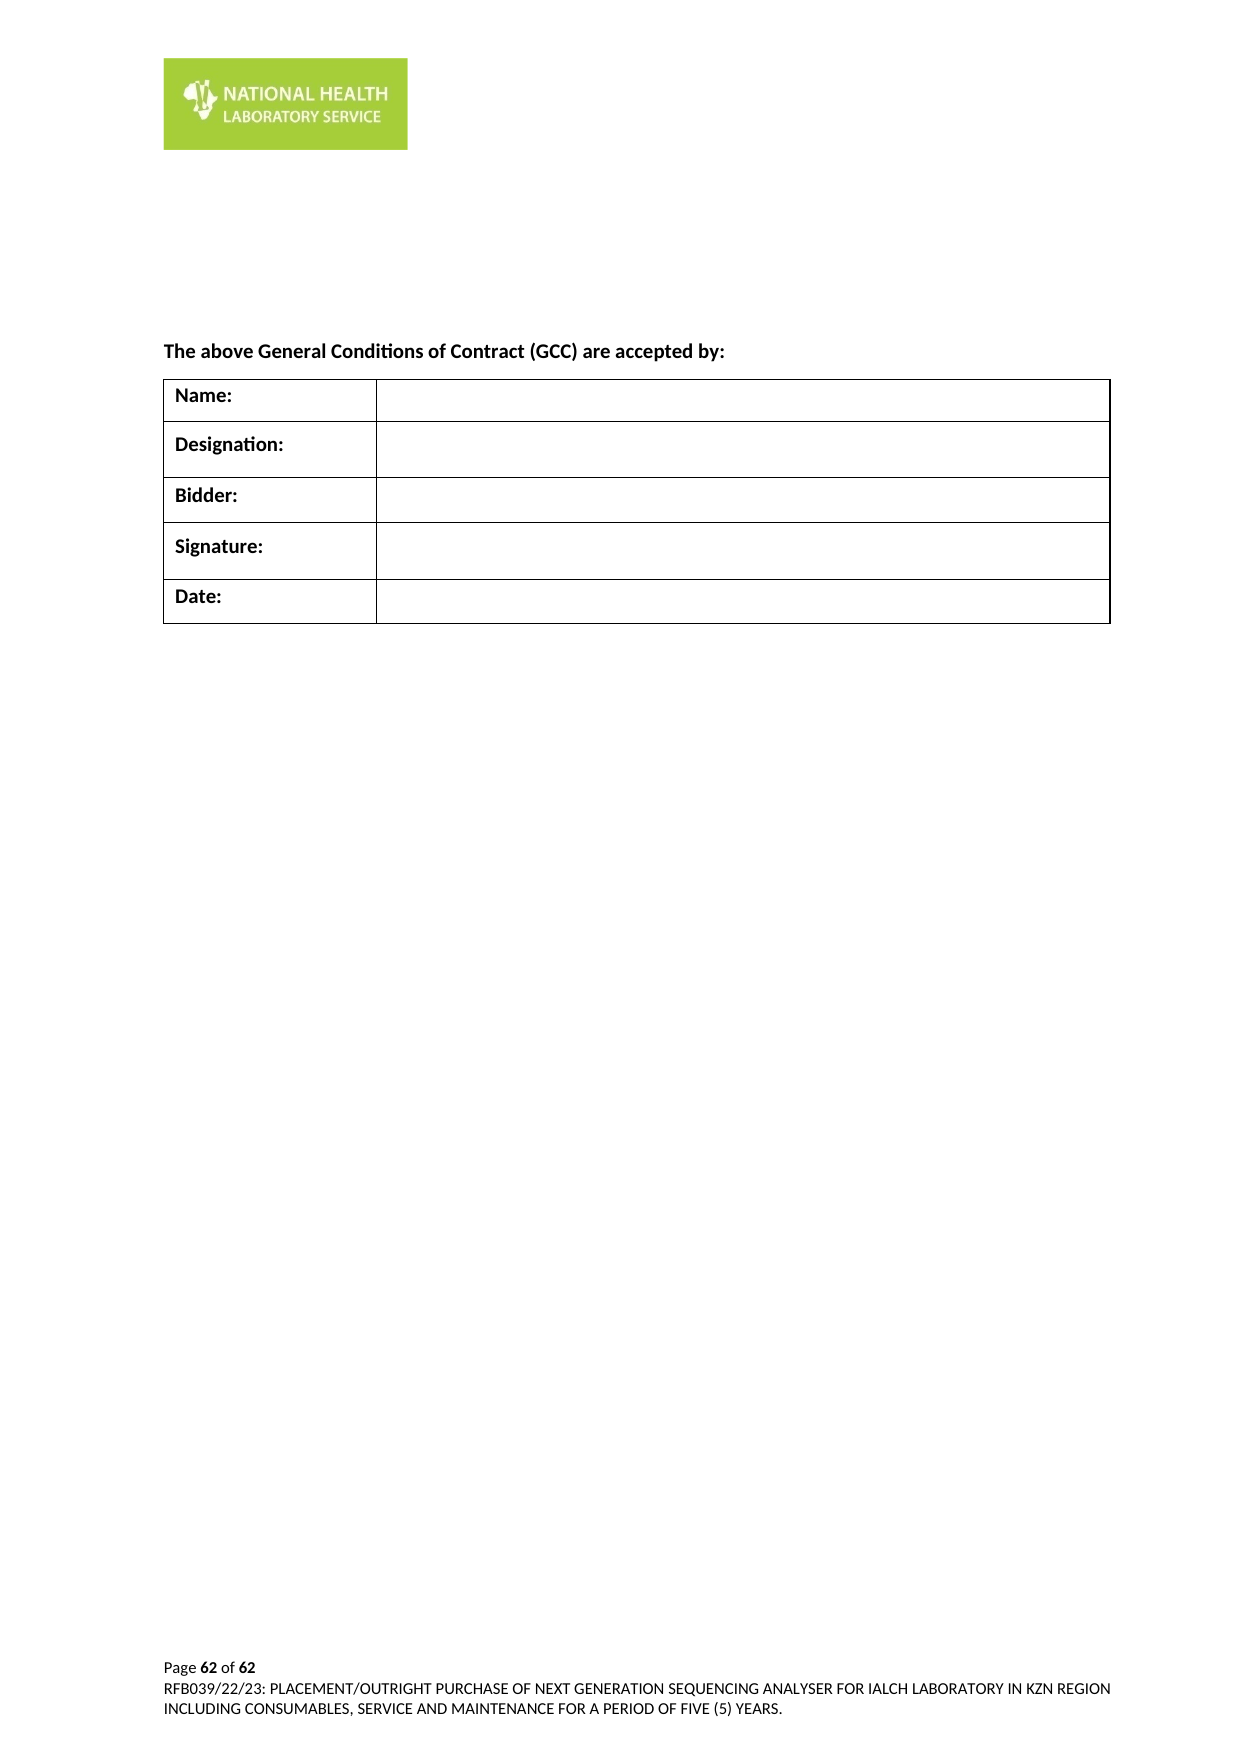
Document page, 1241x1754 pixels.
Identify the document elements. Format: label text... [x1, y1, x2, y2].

text The above General Conditions of Contract (GCC) are accepted by: [164, 338, 1122, 364]
table_header [377, 380, 1109, 421]
table_cell Date: [164, 580, 376, 623]
table_cell [377, 422, 1109, 477]
table_cell Designation: [164, 422, 376, 477]
table_cell Signature: [164, 523, 376, 579]
picture [163, 58, 408, 150]
table_cell [377, 523, 1109, 579]
table_cell [377, 478, 1109, 522]
table_cell Bidder: [164, 478, 376, 522]
table_cell [377, 580, 1109, 623]
table_header Name: [164, 380, 376, 421]
